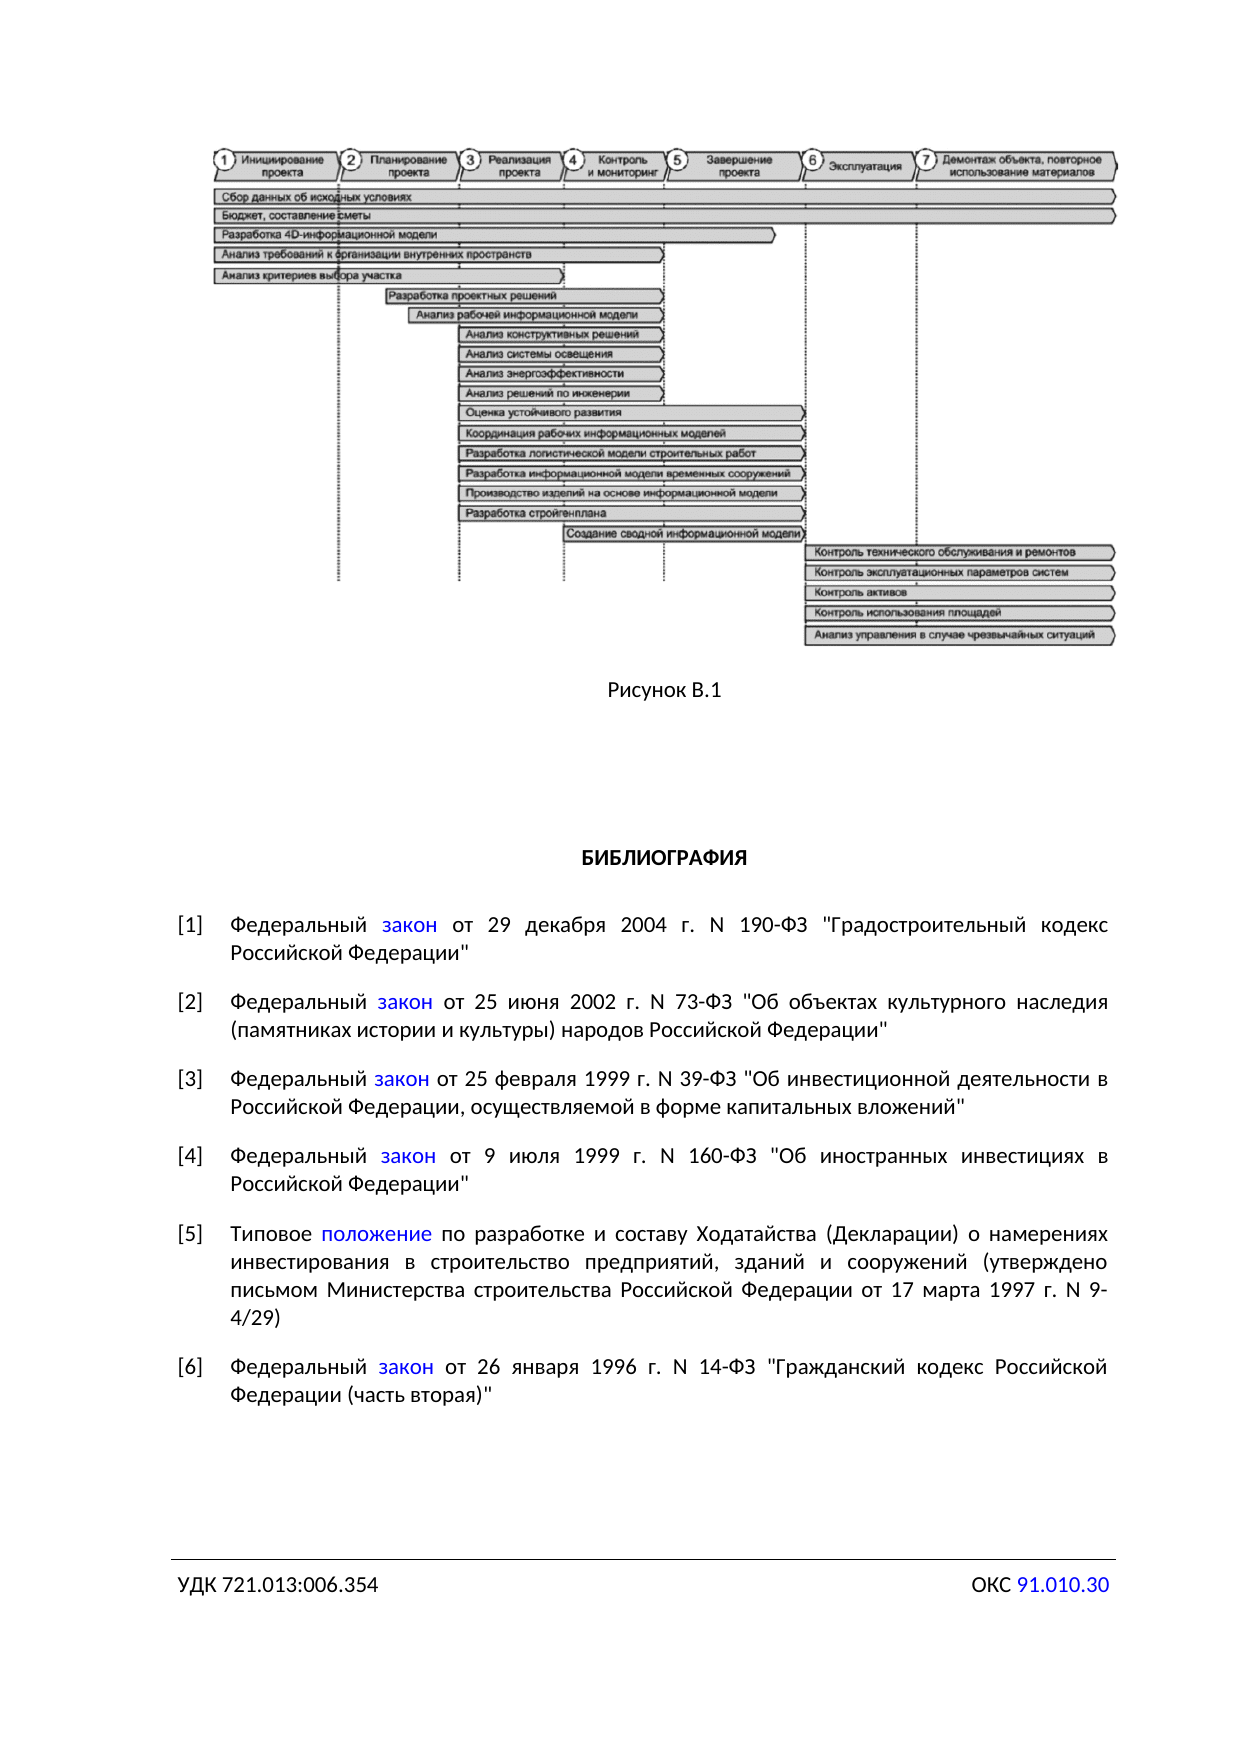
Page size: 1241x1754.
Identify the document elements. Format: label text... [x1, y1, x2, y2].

table_cell Типовое положение по разработке и составу Ходатайства (Декларации) о намерениях инвестирования в строительство предприятий, зданий и сооружений (утверждено письмом Министерства строительства Российской Федерации от 17 марта 1997 г. N 9-4/29) [224, 1208, 1116, 1342]
table_header [1] [171, 899, 224, 976]
title БИБЛИОГРАФИЯ [177, 843, 1152, 871]
table_cell Федеральный закон от 25 февраля 1999 г. N 39-ФЗ "Об инвестиционной деятельности в Российской Федерации, осуществляемой в форме капитальных вложений" [224, 1054, 1116, 1131]
table_header Федеральный закон от 29 декабря 2004 г. N 190-ФЗ "Градостроительный кодекс Российской Федерации" [224, 899, 1116, 976]
picture [209, 146, 1119, 647]
table_cell [4] [171, 1131, 224, 1208]
table_cell Федеральный закон от 26 января 1996 г. N 14-ФЗ "Гражданский кодекс Российской Федерации (часть вторая)" [224, 1342, 1116, 1419]
table_cell [2] [171, 976, 224, 1054]
table_cell Федеральный закон от 25 июня 2002 г. N 73-ФЗ "Об объектах культурного наследия (памятниках истории и культуры) народов Российской Федерации" [224, 976, 1116, 1054]
table_cell [5] [171, 1208, 224, 1342]
table_cell Федеральный закон от 9 июля 1999 г. N 160-ФЗ "Об иностранных инвестициях в Российской Федерации" [224, 1131, 1116, 1208]
text Рисунок В.1 [177, 675, 1152, 703]
table_cell [6] [171, 1342, 224, 1419]
table_header УДК 721.013:006.354 [171, 1560, 915, 1609]
table_header ОКС 91.010.30 [915, 1560, 1116, 1609]
table_cell [3] [171, 1054, 224, 1131]
